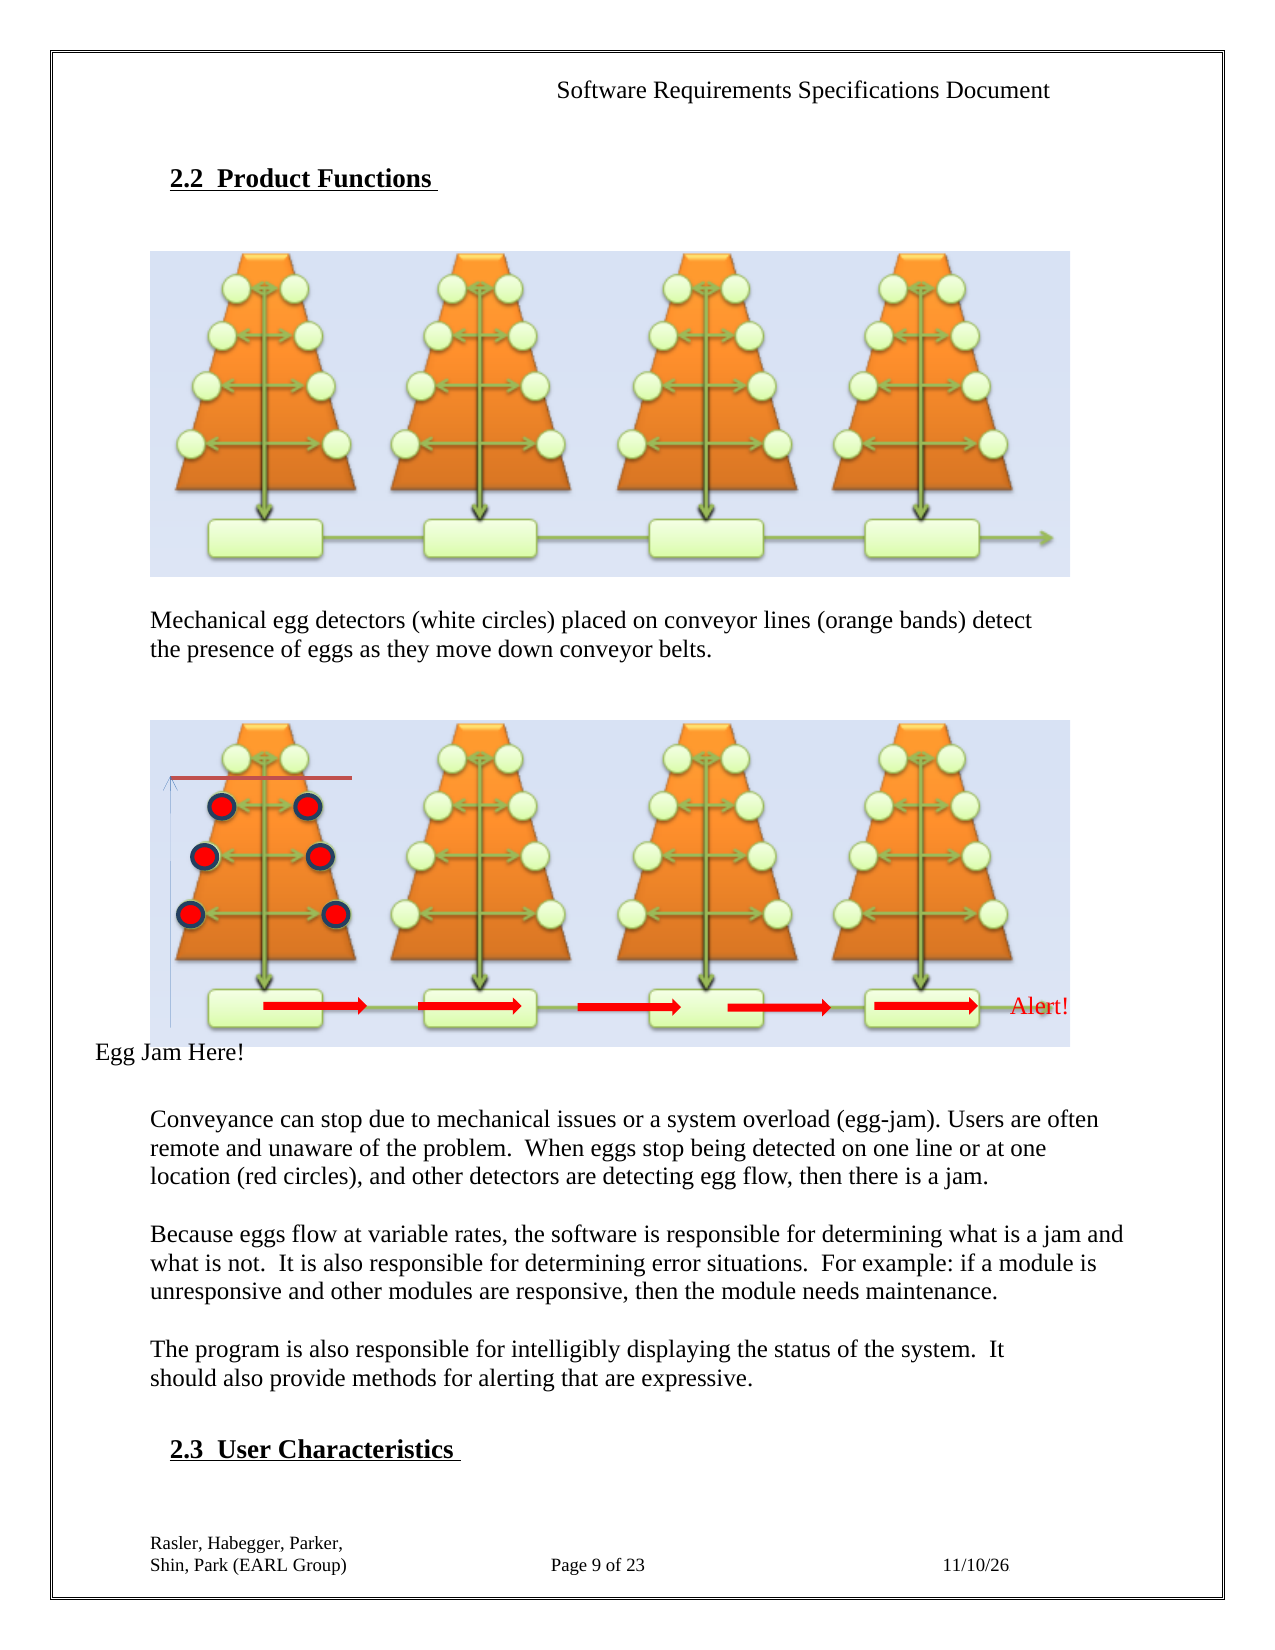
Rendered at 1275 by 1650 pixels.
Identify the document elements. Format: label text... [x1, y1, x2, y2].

picture [150, 251, 1071, 577]
text The program is also responsible for intelligibly displaying the status of the system. It should also provide methods for alerting that are expressive. [150, 1334, 1050, 1391]
text Because eggs flow at variable rates, the software is responsible for determining what is a jam and what is not. It is also responsible for determining error situations. For example: if a module is unresponsive and other modules are responsive, then the module needs maintenance. [150, 1219, 1125, 1305]
subtitle 2.2 Product Functions [169, 162, 1050, 194]
text Mechanical egg detectors (white circles) placed on conveyor lines (orange bands) detect the presence of eggs as they move down conveyor belts. [150, 605, 1050, 662]
subtitle 2.3 User Characteristics [169, 1433, 1050, 1464]
picture [150, 720, 1071, 1047]
text Conveyance can stop due to mechanical issues or a system overload (egg-jam). Users are often remote and unaware of the problem. When eggs stop being detected on one line or at one location (red circles), and other detectors are detecting egg flow, then there is a jam. [150, 1104, 1125, 1190]
